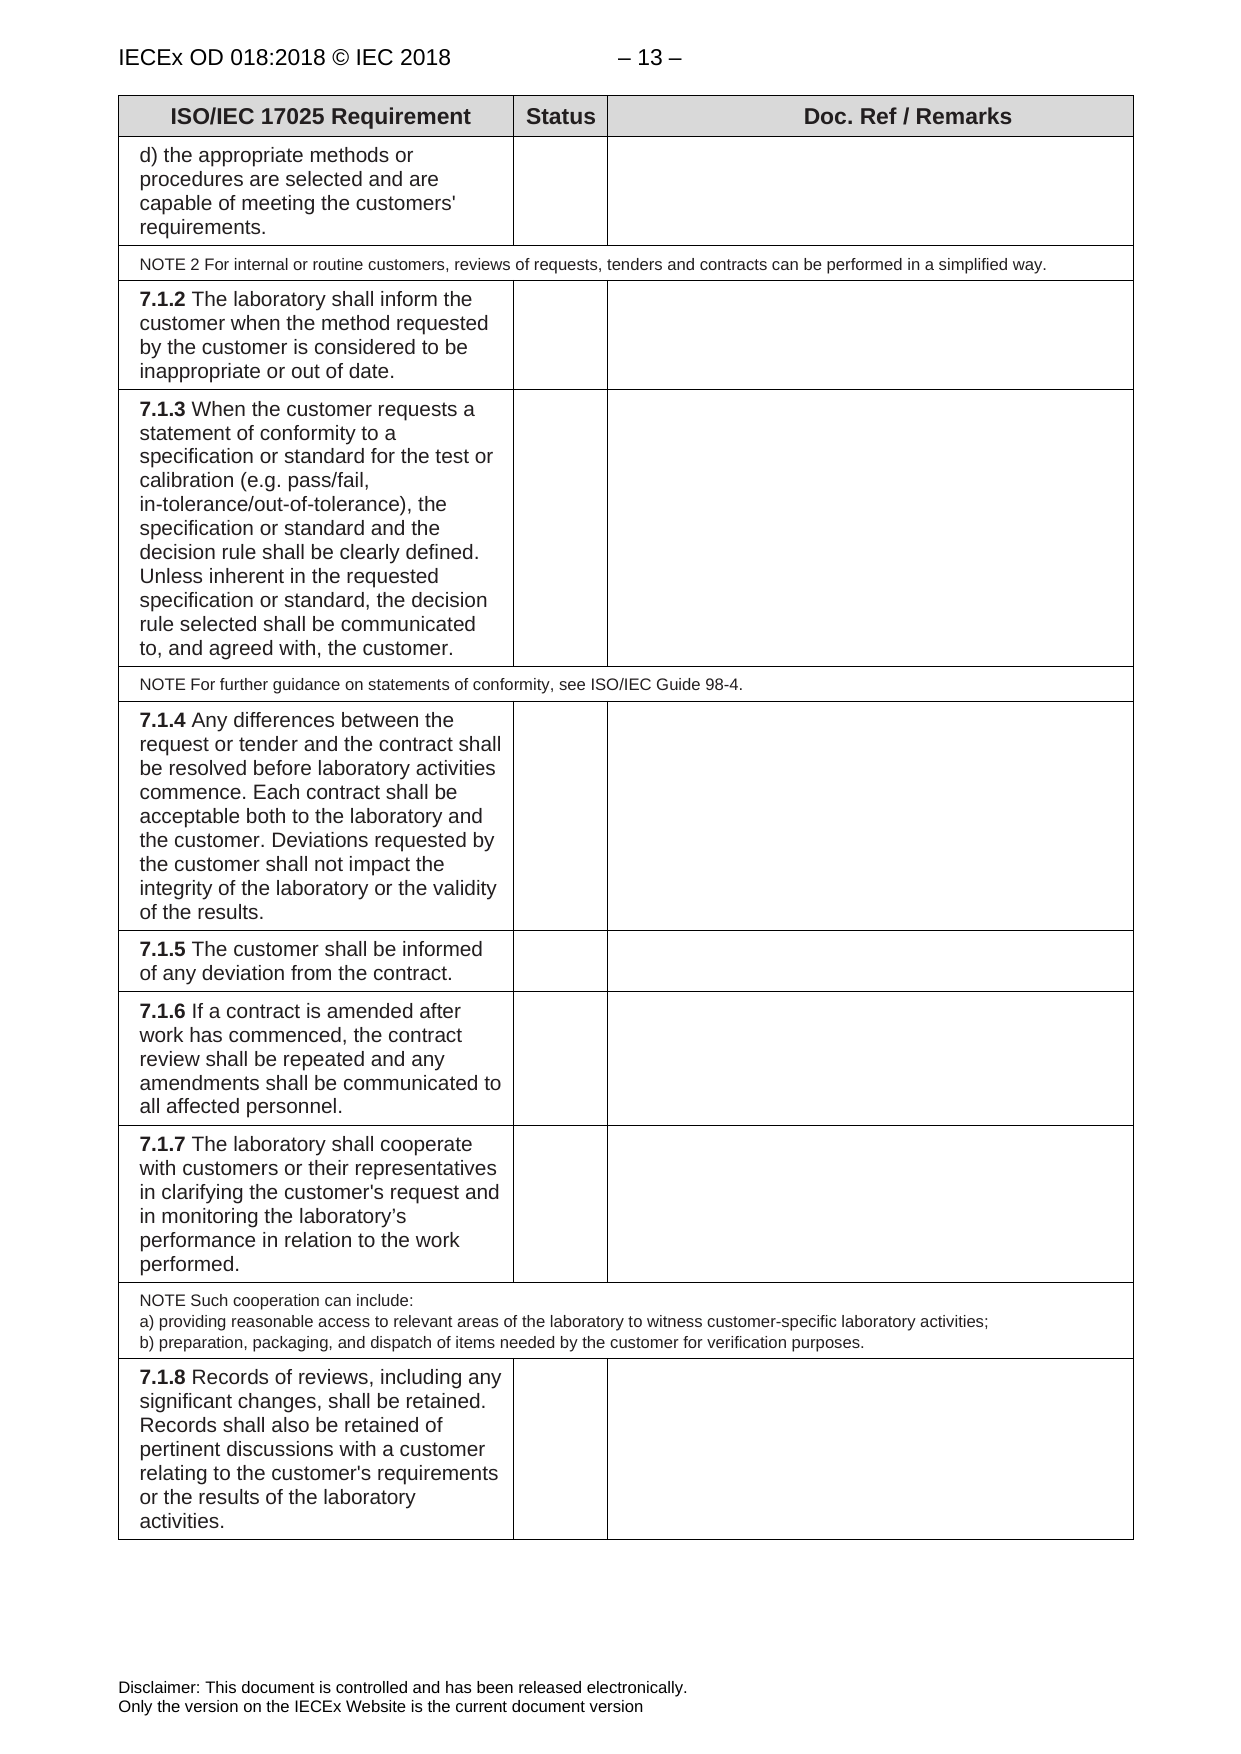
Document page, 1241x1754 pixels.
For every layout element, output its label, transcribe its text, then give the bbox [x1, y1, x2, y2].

table_cell [608, 390, 1133, 666]
table_cell 7.1.6 If a contract is amended after work has commenced, the contract review shall be repeated and any amendments shall be communicated to all affected personnel. [119, 992, 513, 1124]
table_cell [608, 1359, 1133, 1539]
table_cell [608, 281, 1133, 389]
table_header ISO/IEC 17025 Requirement [119, 96, 513, 136]
table_cell [514, 702, 607, 930]
table_cell [514, 281, 607, 389]
table_cell [608, 931, 1133, 991]
table_cell [608, 137, 1133, 245]
table_cell 7.1.3 When the customer requests a statement of conformity to a specification or standard for the test or calibration (e.g. pass/fail, in-tolerance/out-of-tolerance), the specification or standard and the decision rule shall be clearly defined. Unless inherent in the requested specification or standard, the decision rule selected shall be communicated to, and agreed with, the customer. [119, 390, 513, 666]
table_cell [514, 1126, 607, 1282]
table_cell 7.1.7 The laboratory shall cooperate with customers or their representatives in clarifying the customer's request and in monitoring the laboratory’s performance in relation to the work performed. [119, 1126, 513, 1282]
table_cell [608, 992, 1133, 1124]
table_cell NOTE Such cooperation can include: a) providing reasonable access to relevant areas of the laboratory to witness customer-specific laboratory activities; b) preparation, packaging, and dispatch of items needed by the customer for verification purposes. [119, 1283, 1133, 1358]
table_cell [608, 1126, 1133, 1282]
table_cell 7.1.8 Records of reviews, including any significant changes, shall be retained. Records shall also be retained of pertinent discussions with a customer relating to the customer's requirements or the results of the laboratory activities. [119, 1359, 513, 1539]
table_cell [514, 992, 607, 1124]
table_header Status [514, 96, 607, 136]
table_cell 7.1.5 The customer shall be informed of any deviation from the contract. [119, 931, 513, 991]
table_cell NOTE 2 For internal or routine customers, reviews of requests, tenders and contracts can be performed in a simplified way. [119, 246, 1133, 280]
table_cell d) the appropriate methods or procedures are selected and are capable of meeting the customers' requirements. [119, 137, 513, 245]
table_cell [514, 931, 607, 991]
table_cell 7.1.2 The laboratory shall inform the customer when the method requested by the customer is considered to be inappropriate or out of date. [119, 281, 513, 389]
table_cell [608, 702, 1133, 930]
table_cell 7.1.4 Any differences between the request or tender and the contract shall be resolved before laboratory activities commence. Each contract shall be acceptable both to the laboratory and the customer. Deviations requested by the customer shall not impact the integrity of the laboratory or the validity of the results. [119, 702, 513, 930]
table_cell NOTE For further guidance on statements of conformity, see ISO/IEC Guide 98-4. [119, 667, 1133, 701]
table_cell [514, 137, 607, 245]
table_header Doc. Ref / Remarks [608, 96, 1133, 136]
table_cell [514, 1359, 607, 1539]
table_cell [514, 390, 607, 666]
